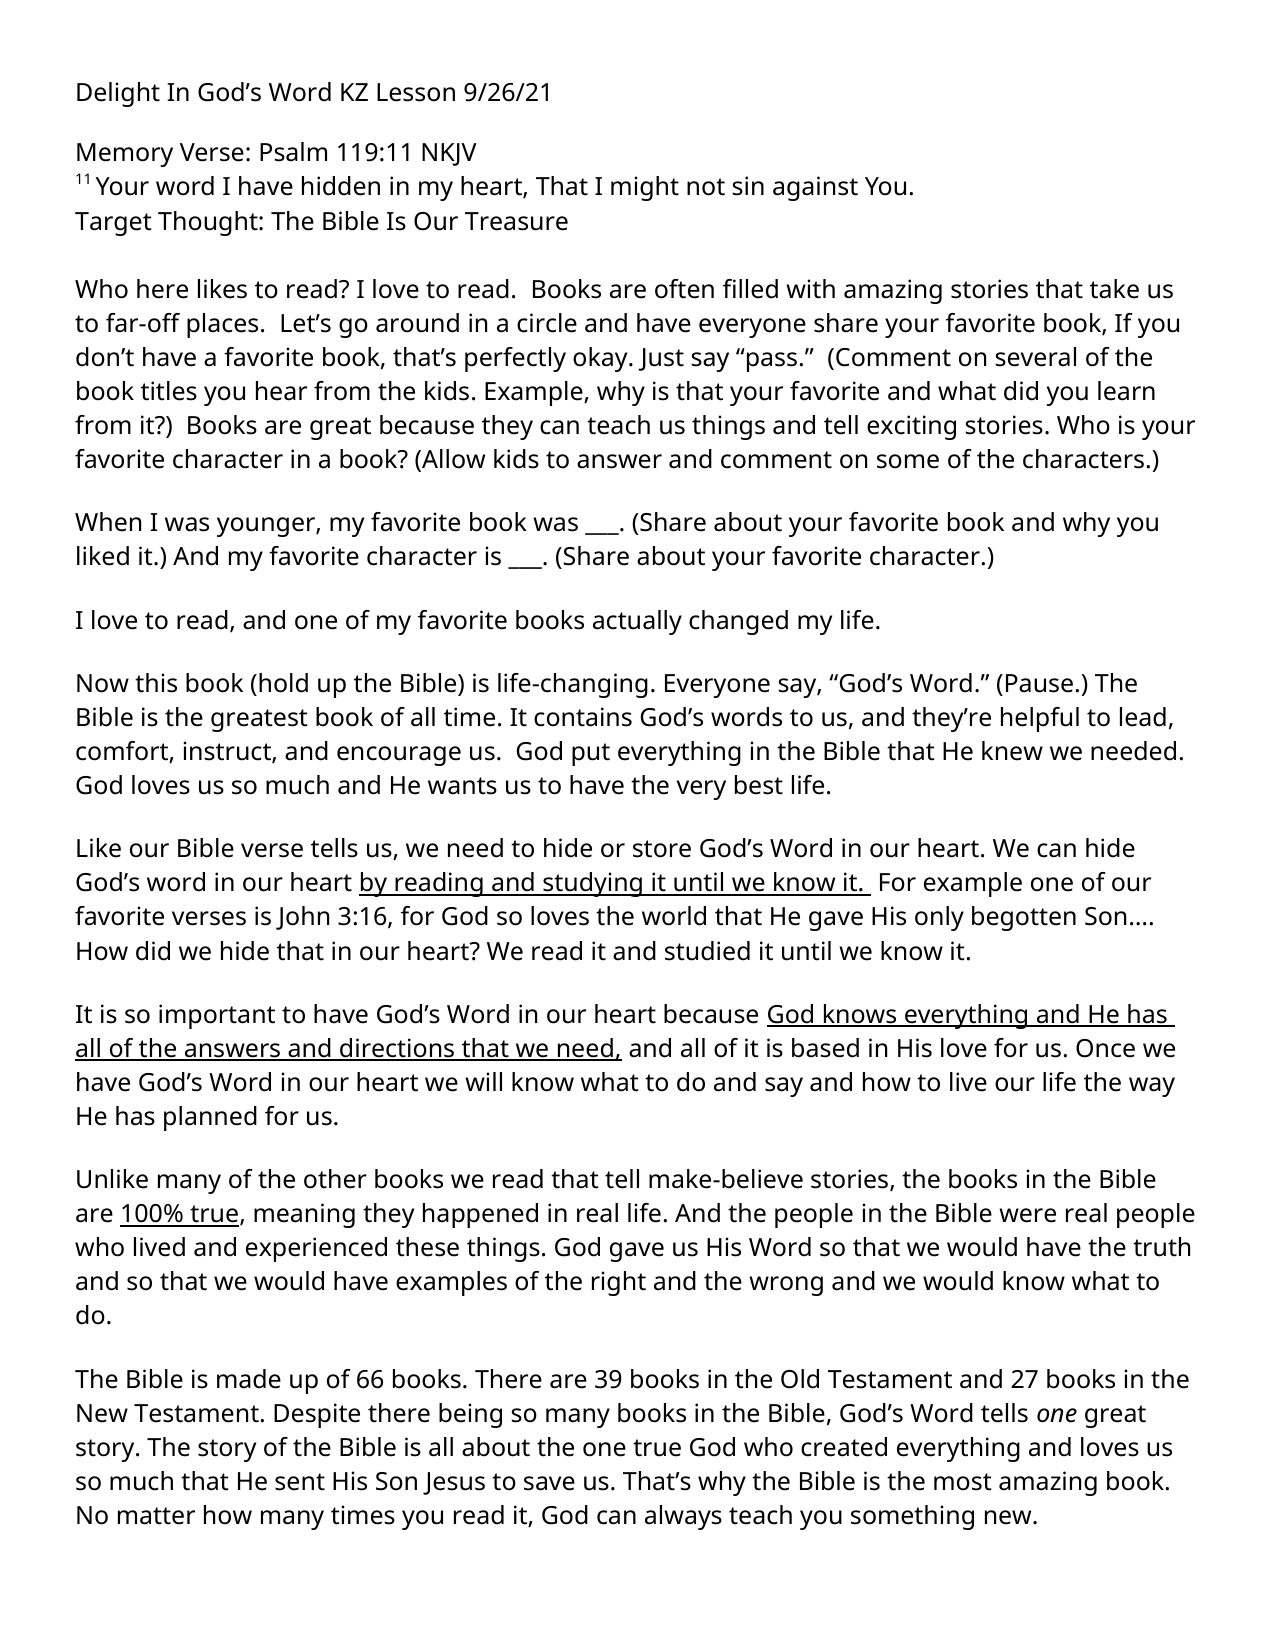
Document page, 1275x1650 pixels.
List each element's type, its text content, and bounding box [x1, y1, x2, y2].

text It is so important to have God’s Word in our heart because God knows everything and He has all of the answers and directions that we need, and all of it is based in His love for us. Once we have God’s Word in our heart we will know what to do and say and how to live our life the way He has planned for us. [75, 996, 1200, 1133]
text When I was younger, my favorite book was ___. (Share about your favorite book and why you liked it.) And my favorite character is ___. (Share about your favorite character.) [75, 505, 1200, 573]
text Like our Bible verse tells us, we need to hide or store God’s Word in our heart. We can hide God’s word in our heart by reading and studying it until we know it. For example one of our favorite verses is John 3:16, for God so loves the world that He gave His only begotten Son…. How did we hide that in our heart? We read it and studied it until we know it. [75, 831, 1200, 967]
subtitle Memory Verse: Psalm 119:11 NKJV [75, 135, 1200, 169]
text The Bible is made up of 66 books. There are 39 books in the Old Testament and 27 books in the New Testament. Despite there being so many books in the Bible, God’s Word tells one great story. The story of the Bible is all about the one true God who created everything and loves us so much that He sent His Son Jesus to save us. That’s why the Bible is the most amazing book. No matter how many times you read it, God can always teach you something new. [75, 1361, 1200, 1532]
text I love to read, and one of my favorite books actually changed my life. [75, 602, 1200, 636]
text Now this book (hold up the Bible) is life-changing. Everyone say, “God’s Word.” (Pause.) The Bible is the greatest book of all time. It contains God’s words to us, and they’re helpful to lead, comfort, instruct, and encourage us. God put everything in the Bible that He knew we needed. God loves us so much and He wants us to have the very best life. [75, 666, 1200, 802]
text Delight In God’s Word KZ Lesson 9/26/21 [75, 75, 1200, 109]
text Target Thought: The Bible Is Our Treasure [75, 203, 1200, 237]
text Unlike many of the other books we read that tell make-believe stories, the books in the Bible are 100% true, meaning they happened in real life. And the people in the Bible were real people who lived and experienced these things. God gave us His Word so that we would have the truth and so that we would have examples of the right and the wrong and we would know what to do. [75, 1162, 1200, 1332]
text Who here likes to read? I love to read. Books are often filled with amazing stories that take us to far-off places. Let’s go around in a circle and have everyone share your favorite book, If you don’t have a favorite book, that’s perfectly okay. Just say “pass.” (Comment on several of the book titles you hear from the kids. Example, why is that your favorite and what did you learn from it?) Books are great because they can teach us things and tell exciting stories. Who is your favorite character in a book? (Allow kids to answer and comment on some of the characters.) [75, 271, 1200, 476]
subtitle 11 Your word I have hidden in my heart, That I might not sin against You. [75, 169, 1200, 203]
